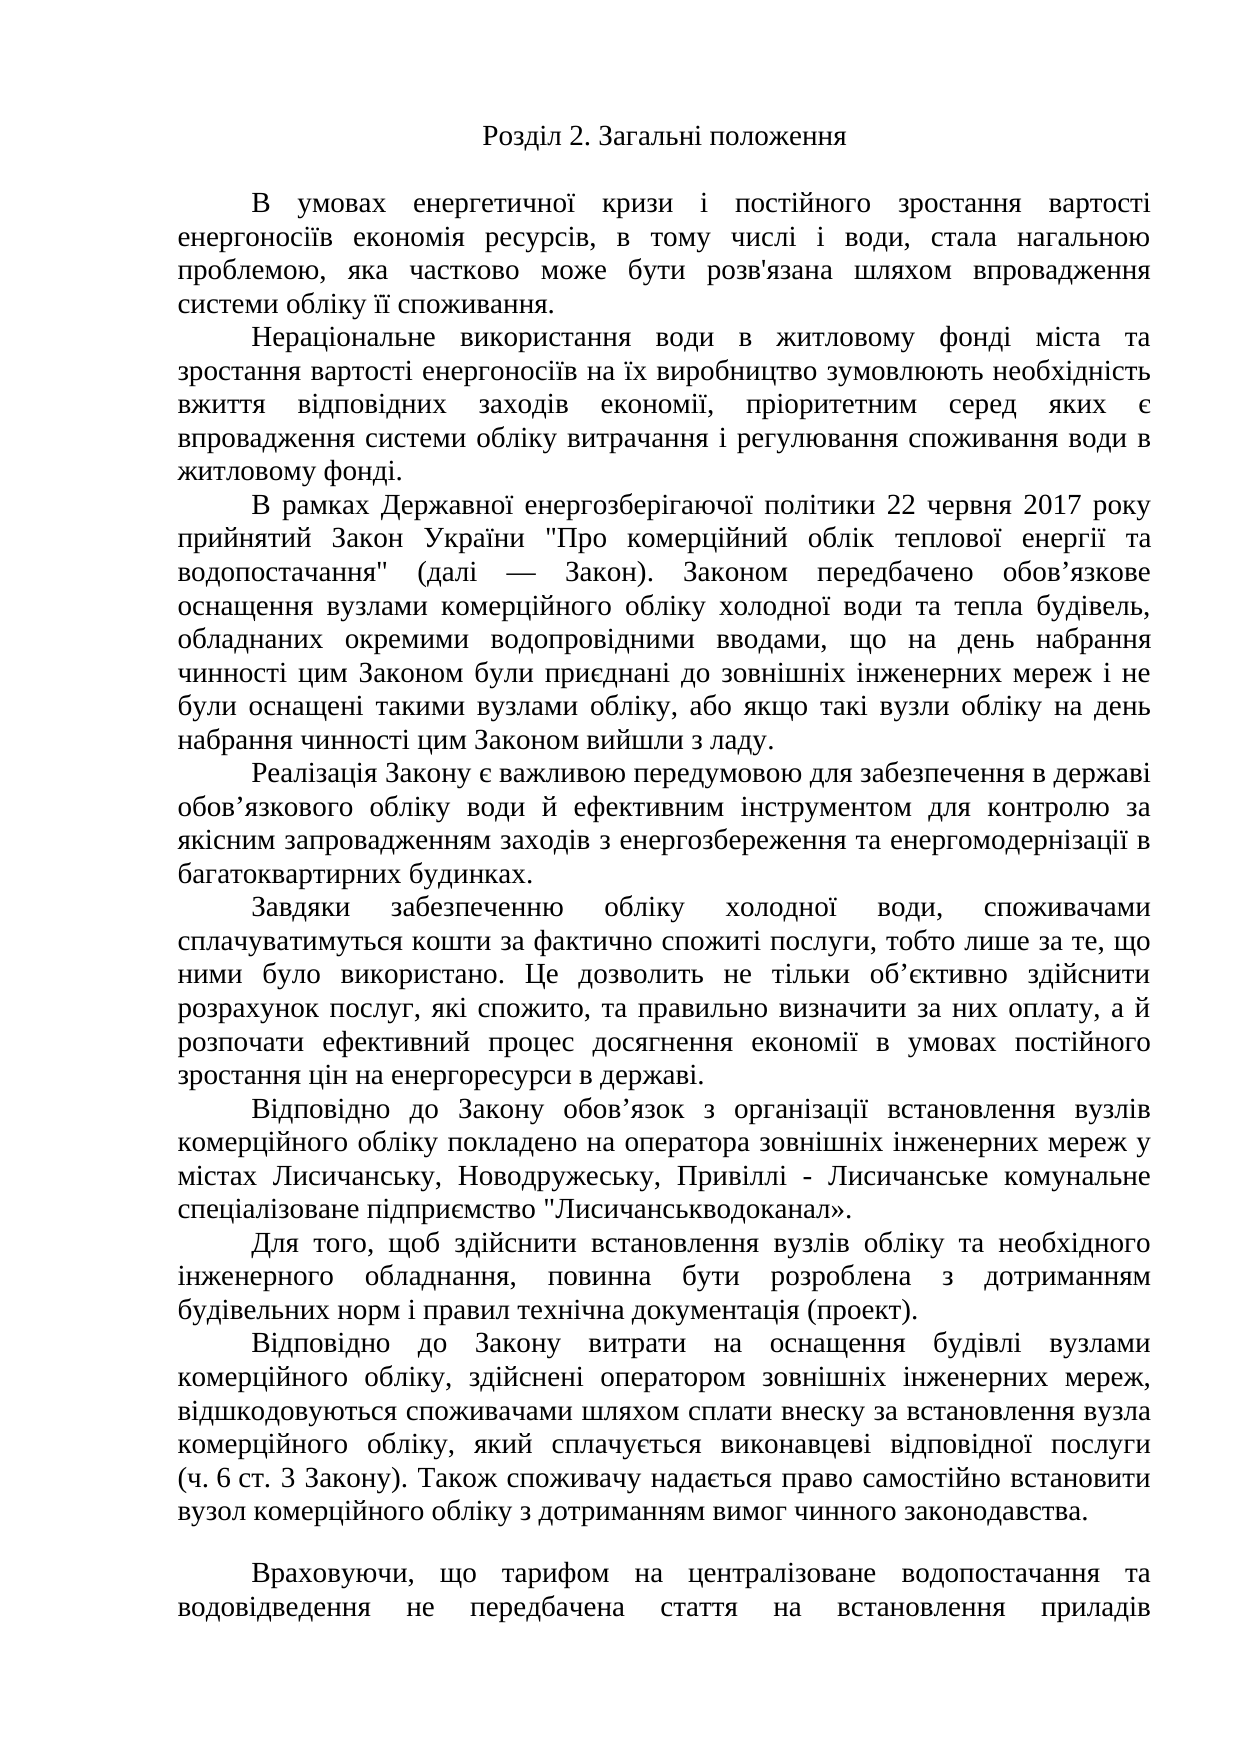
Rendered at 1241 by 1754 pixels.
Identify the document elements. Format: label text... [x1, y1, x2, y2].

text Нераціональне використання води в житловому фонді міста та зростання вартості енергоносіїв на їх виробництво зумовлюють необхідність вжиття відповідних заходів економії, пріоритетним серед яких є впровадження системи обліку витрачання і регулювання споживання води в житловому фонді. [177, 319, 1152, 487]
text В умовах енергетичної кризи і постійного зростання вартості енергоносіїв економія ресурсів, в тому числі і води, стала нагальною проблемою, яка частково може бути розв'язана шляхом впровадження системи обліку її споживання. [177, 185, 1152, 319]
text Відповідно до Закону обов’язок з організації встановлення вузлів комерційного обліку покладено на оператора зовнішніх інженерних мереж у містах Лисичанську, Новодружеську, Привіллі - Лисичанське комунальне спеціалізоване підприємство "Лисичанськводоканал». [177, 1091, 1152, 1225]
text Відповідно до Закону витрати на оснащення будівлі вузлами комерційного обліку, здійснені оператором зовнішніх інженерних мереж, відшкодовуються споживачами шляхом сплати внеску за встановлення вузла комерційного обліку, який сплачується виконавцеві відповідної послуги (ч. 6 ст. 3 Закону). Також споживачу надається право самостійно встановити вузол комерційного обліку з дотриманням вимог чинного законодавства. [177, 1326, 1152, 1527]
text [177, 1556, 1152, 1623]
text Завдяки забезпеченню обліку холодної води, споживачами сплачуватимуться кошти за фактично спожиті послуги, тобто лише за те, що ними було використано. Це дозволить не тільки об’єктивно здійснити розрахунок послуг, які спожито, та правильно визначити за них оплату, а й розпочати ефективний процес досягнення економії в умовах постійного зростання цін на енергоресурси в державі. [177, 889, 1152, 1091]
text Розділ 2. Загальні положення [177, 118, 1152, 152]
text Для того, щоб здійснити встановлення вузлів обліку та необхідного інженерного обладнання, повинна бути розроблена з дотриманням будівельних норм і правил технічна документація (проект). [177, 1225, 1152, 1326]
text В рамках Державної енергозберігаючої політики 22 червня 2017 року прийнятий Закон України "Про комерційний облік теплової енергії та водопостачання" (далі — Закон). Законом передбачено обов’язкове оснащення вузлами комерційного обліку холодної води та тепла будівель, обладнаних окремими водопровідними вводами, що на день набрання чинності цим Законом були приєднані до зовнішніх інженерних мереж і не були оснащені такими вузлами обліку, або якщо такі вузли обліку на день набрання чинності цим Законом вийшли з ладу. [177, 487, 1152, 755]
text Реалізація Закону є важливою передумовою для забезпечення в державі обов’язкового обліку води й ефективним інструментом для контролю за якісним запровадженням заходів з енергозбереження та енергомодернізації в багатоквартирних будинках. [177, 755, 1152, 889]
